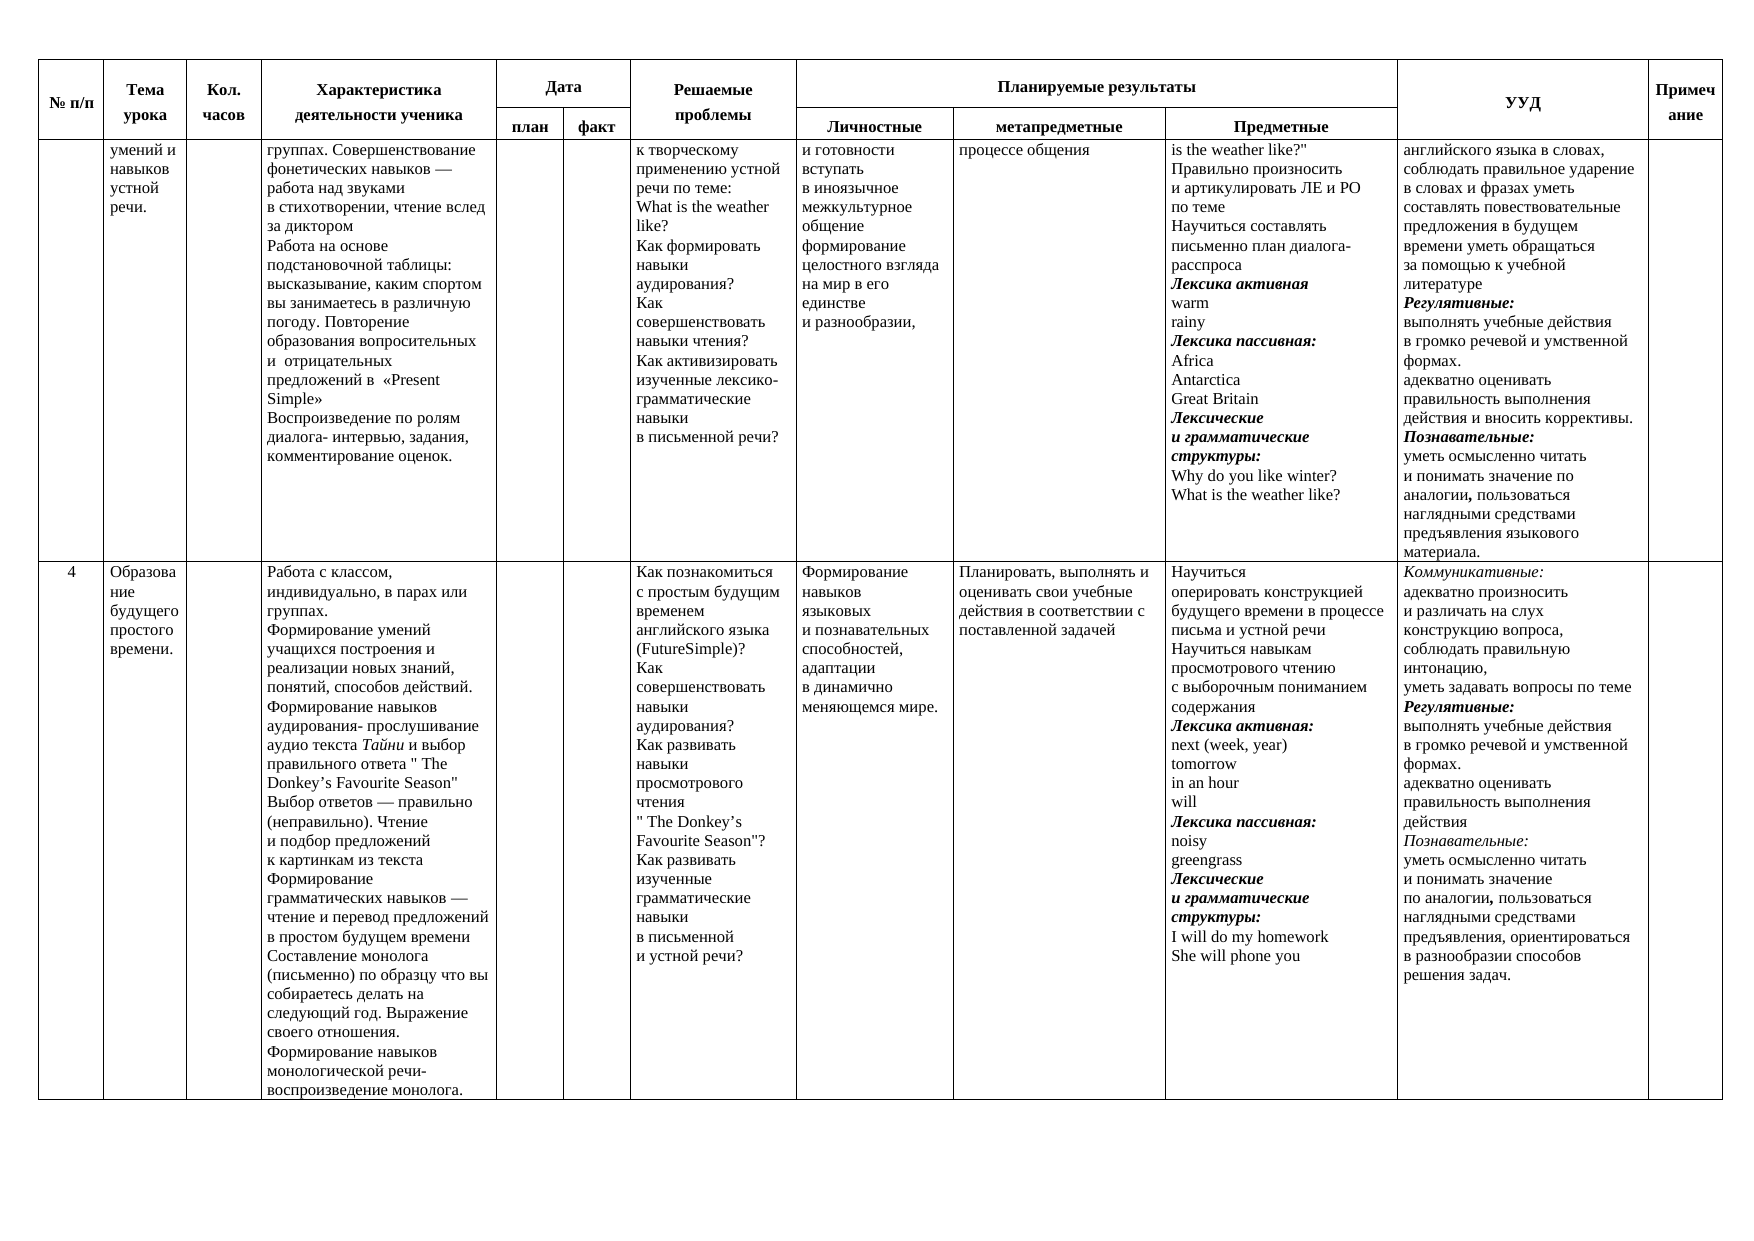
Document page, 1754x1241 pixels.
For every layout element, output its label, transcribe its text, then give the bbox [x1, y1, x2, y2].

table_cell Погода. Развитие умений и навыков устной речи. [104, 140, 186, 561]
table_cell Как познакомиться с простым будущим временем английского языка (FutureSimple)? Как совершенствовать навыки аудирования? Как развивать навыки просмотрового чтения " The Donkey’s Favourite Season"? Как развивать изученные грамматические навыки в письменной и устной речи? [631, 562, 796, 1099]
table_cell план [497, 108, 563, 138]
table_cell Коммуникативные: адекватно произносить и различать на слух конструкцию вопроса, соблюдать правильную интонацию, уметь задавать вопросы по теме Регулятивные: выполнять учебные действия в громко речевой и умственной формах. адекватно оценивать правильность выполнения действия Познавательные: уметь осмысленно читать и понимать значение по аналогии, пользоваться наглядными средствами предъявления, ориентироваться в разнообразии способов решения задач. [1398, 562, 1648, 1099]
table_header № п/п [39, 60, 103, 138]
table_header Характеристика деятельности ученика [262, 60, 496, 138]
table_cell 4 [39, 562, 103, 1099]
table_cell Образование будущего простого времени. [104, 562, 186, 1099]
table_cell [187, 562, 261, 1099]
table_header Примечание [1649, 60, 1722, 138]
table_cell Научиться оперировать конструкцией будущего времени в процессе письма и устной речи Научиться навыкам просмотрового чтению с выборочным пониманием содержания Лексика активная: next (week, year) tomorrow in an hour will Лексика пассивная: noisy greengrass Лексические и грамматические структуры: I will do my homework She will phone you [1166, 562, 1397, 1099]
table_cell 3. [39, 140, 103, 561]
table_cell [564, 562, 630, 1099]
table_cell [497, 140, 563, 561]
table_header Кол. часов [187, 60, 261, 138]
table_cell [1649, 562, 1722, 1099]
table_cell Планировать, выполнять и оценивать свои учебные действия в соответствии с поставленной задачей [954, 562, 1165, 1099]
table_cell Предметные [1166, 108, 1397, 138]
table_cell [497, 562, 563, 1099]
table_cell Личностные [797, 108, 953, 138]
table_header Решаемые проблемы [631, 60, 796, 138]
table_cell [1649, 140, 1722, 561]
table_header УУД [1398, 60, 1648, 138]
table_header Планируемые результаты [797, 60, 1397, 107]
table_cell факт [564, 108, 630, 138]
table_cell [564, 140, 630, 561]
table_cell [187, 140, 261, 561]
table_cell Подбирать адекватные языковые средства в процессе общения [954, 140, 1165, 561]
table_cell Работа с классом, индивидуально, в парах или группах. Формирование умений учащихся построения и реализации новых знаний, понятий, способов действий. Формирование навыков аудирования- прослушивание аудио текста Тайни и выбор правильного ответа " The Donkey’s Favourite Season" Выбор ответов — правильно (неправильно). Чтение и подбор предложений к картинкам из текста Формирование грамматических навыков — чтение и перевод предложений в простом будущем времени Составление монолога (письменно) по образцу что вы собираетесь делать на следующий год. Выражение своего отношения. Формирование навыков монологической речи- воспроизведение монолога. [262, 562, 496, 1099]
table_header Тема урока [104, 60, 186, 138]
table_cell Формирование навыков языковых и познавательных способностей, адаптации в динамично меняющемся мире. [797, 562, 953, 1099]
table_header Дата [497, 60, 630, 107]
table_cell метапредметные [954, 108, 1165, 138]
